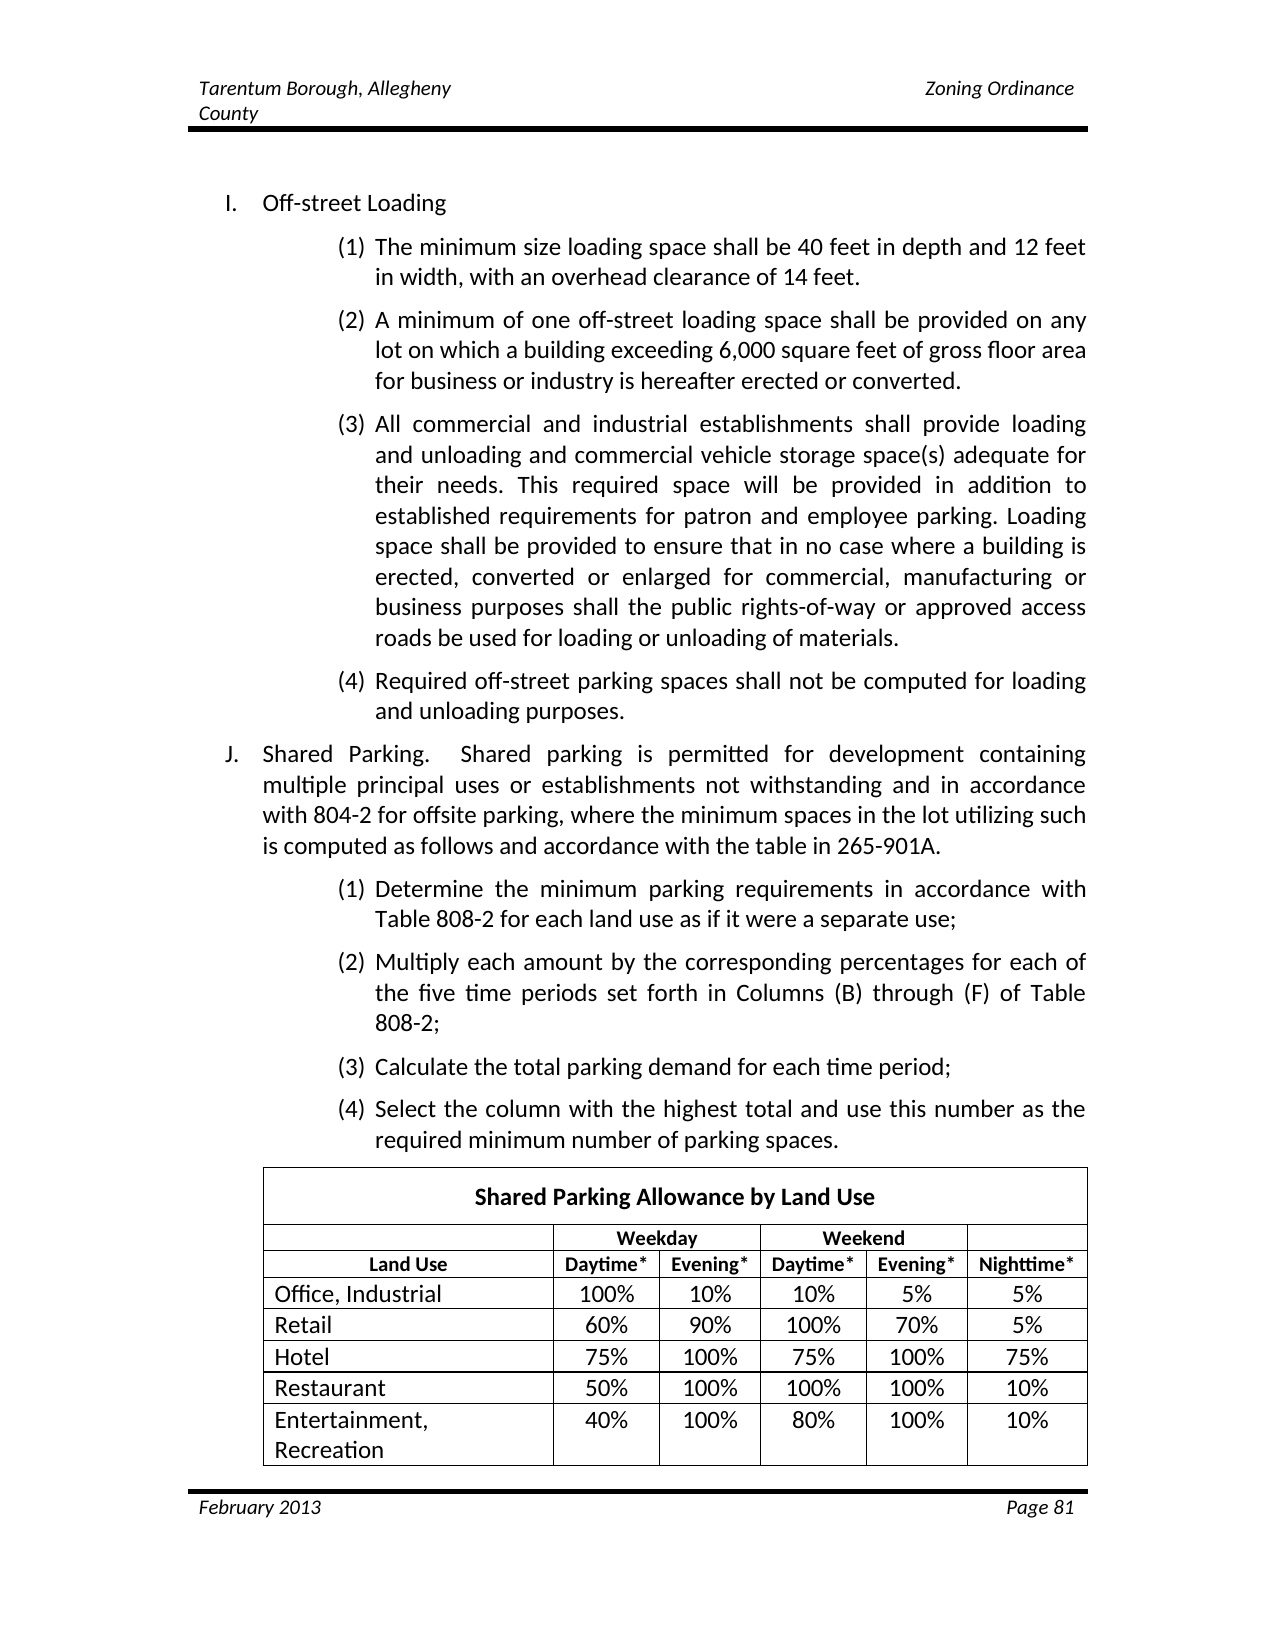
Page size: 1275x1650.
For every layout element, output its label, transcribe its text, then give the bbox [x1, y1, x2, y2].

table_cell 5% [968, 1309, 1087, 1340]
list Multiply each amount by the corresponding percentages for each of the five time periods set forth in Columns (B) through (F) of Table 808-2; [337, 947, 1087, 1038]
table_cell Land Use [264, 1251, 553, 1277]
table_cell 100% [867, 1373, 967, 1403]
list Select the column with the highest total and use this number as the required minimum number of parking spaces. [337, 1094, 1087, 1155]
list Shared Parking. Shared parking is permitted for development containing multiple principal uses or establishments not withstanding and in accordance with 804-2 for offsite parking, where the minimum spaces in the lot utilizing such is computed as follows and accordance with the table in 265-901A. [225, 738, 1087, 861]
list Determine the minimum parking requirements in accordance with Table 808-2 for each land use as if it were a separate use; [337, 873, 1087, 934]
table_cell 50% [554, 1373, 659, 1403]
table_cell 100% [761, 1373, 866, 1403]
table_cell 10% [968, 1404, 1087, 1465]
list A minimum of one off-street loading space shall be provided on any lot on which a building exceeding 6,000 square feet of gross floor area for business or industry is hereafter erected or converted. [337, 304, 1087, 396]
table_cell 100% [660, 1404, 760, 1465]
table_cell Daytime* [761, 1251, 866, 1277]
table_cell 75% [554, 1341, 659, 1371]
list All commercial and industrial establishments shall provide loading and unloading and commercial vehicle storage space(s) adequate for their needs. This required space will be provided in addition to established requirements for patron and employee parking. Loading space shall be provided to ensure that in no case where a building is erected, converted or enlarged for commercial, manufacturing or business purposes shall the public rights-of-way or approved access roads be used for loading or unloading of materials. [337, 408, 1087, 652]
table_cell 5% [968, 1278, 1087, 1308]
table_cell 100% [660, 1373, 760, 1403]
table_cell 10% [761, 1278, 866, 1308]
table_cell 10% [968, 1373, 1087, 1403]
table_cell 80% [761, 1404, 866, 1465]
list Required off-street parking spaces shall not be computed for loading and unloading purposes. [337, 665, 1087, 726]
table_cell Evening* [867, 1251, 967, 1277]
table_cell Entertainment, Recreation [264, 1404, 553, 1465]
list Calculate the total parking demand for each time period; [337, 1051, 1087, 1081]
table_cell 60% [554, 1309, 659, 1340]
table_cell 75% [761, 1341, 866, 1371]
table_cell Weekend [761, 1225, 967, 1250]
table_cell 5% [867, 1278, 967, 1308]
table_cell Retail [264, 1309, 553, 1340]
table_cell 100% [867, 1341, 967, 1371]
table_cell Office, Industrial [264, 1278, 553, 1308]
table_cell Hotel [264, 1341, 553, 1371]
table_cell 100% [867, 1404, 967, 1465]
table_cell 10% [660, 1278, 760, 1308]
list Off-street Loading [225, 188, 1087, 218]
table_cell 100% [554, 1278, 659, 1308]
table_cell Weekday [554, 1225, 760, 1250]
table_cell 40% [554, 1404, 659, 1465]
table_cell Daytime* [554, 1251, 659, 1277]
table_cell Nighttime* [968, 1251, 1087, 1277]
table_cell [968, 1225, 1087, 1250]
table_cell 75% [968, 1341, 1087, 1371]
table_cell Evening* [660, 1251, 760, 1277]
table_header Shared Parking Allowance by Land Use [264, 1168, 1087, 1224]
table_cell 70% [867, 1309, 967, 1340]
table_cell Restaurant [264, 1373, 553, 1403]
table_cell [264, 1225, 553, 1250]
table_cell 100% [660, 1341, 760, 1371]
table_cell 90% [660, 1309, 760, 1340]
table_cell 100% [761, 1309, 866, 1340]
list The minimum size loading space shall be 40 feet in depth and 12 feet in width, with an overhead clearance of 14 feet. [337, 231, 1087, 292]
